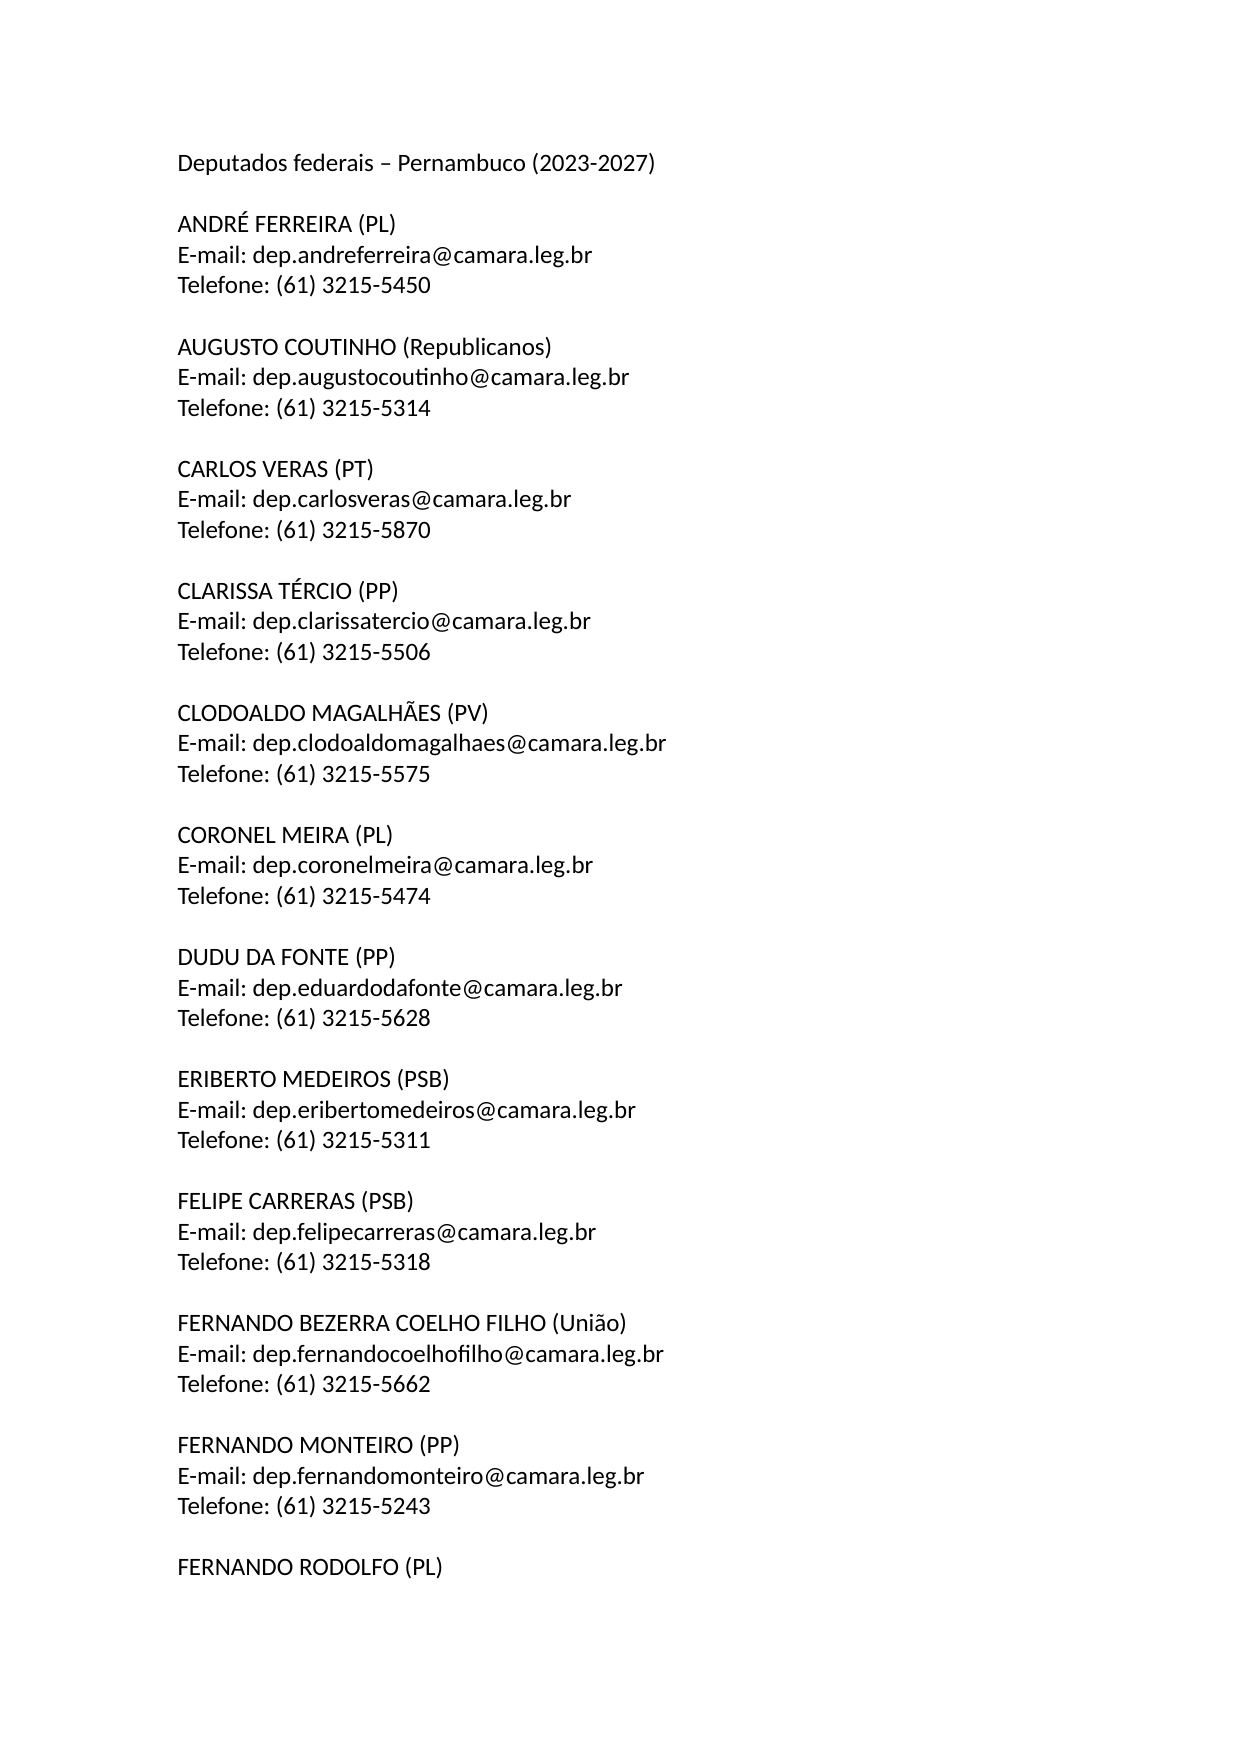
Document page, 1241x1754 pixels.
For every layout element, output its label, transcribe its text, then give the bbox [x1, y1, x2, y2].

text Telefone: (61) 3215-5662 [177, 1368, 1063, 1399]
text E-mail: dep.coronelmeira@camara.leg.br [177, 849, 1063, 880]
text Telefone: (61) 3215-5628 [177, 1002, 1063, 1033]
text E-mail: dep.eribertomedeiros@camara.leg.br [177, 1094, 1063, 1124]
text E-mail: dep.clarissatercio@camara.leg.br [177, 605, 1063, 636]
text Telefone: (61) 3215-5474 [177, 880, 1063, 911]
text Telefone: (61) 3215-5318 [177, 1246, 1063, 1277]
text E-mail: dep.carlosveras@camara.leg.br [177, 483, 1063, 514]
text FELIPE CARRERAS (PSB) [177, 1185, 1063, 1216]
text E-mail: dep.felipecarreras@camara.leg.br [177, 1216, 1063, 1246]
text E-mail: dep.augustocoutinho@camara.leg.br [177, 361, 1063, 392]
text CORONEL MEIRA (PL) [177, 819, 1063, 849]
text Telefone: (61) 3215-5243 [177, 1491, 1063, 1521]
text Telefone: (61) 3215-5311 [177, 1124, 1063, 1155]
text FERNANDO BEZERRA COELHO FILHO (União) [177, 1307, 1063, 1338]
text AUGUSTO COUTINHO (Republicanos) [177, 331, 1063, 361]
text ERIBERTO MEDEIROS (PSB) [177, 1063, 1063, 1094]
text CLODOALDO MAGALHÃES (PV) [177, 697, 1063, 727]
text E-mail: dep.fernandocoelhofilho@camara.leg.br [177, 1338, 1063, 1368]
text DUDU DA FONTE (PP) [177, 941, 1063, 972]
text E-mail: dep.andreferreira@camara.leg.br [177, 239, 1063, 270]
text E-mail: dep.eduardodafonte@camara.leg.br [177, 972, 1063, 1002]
text Telefone: (61) 3215-5450 [177, 270, 1063, 300]
text Telefone: (61) 3215-5575 [177, 758, 1063, 788]
text CLARISSA TÉRCIO (PP) [177, 575, 1063, 605]
text Deputados federais – Pernambuco (2023-2027) [177, 148, 1063, 178]
text Telefone: (61) 3215-5870 [177, 514, 1063, 544]
text E-mail: dep.fernandomonteiro@camara.leg.br [177, 1460, 1063, 1491]
text ANDRÉ FERREIRA (PL) [177, 209, 1063, 239]
text FERNANDO MONTEIRO (PP) [177, 1429, 1063, 1460]
text E-mail: dep.clodoaldomagalhaes@camara.leg.br [177, 727, 1063, 758]
text FERNANDO RODOLFO (PL) [177, 1552, 1063, 1582]
text Telefone: (61) 3215-5506 [177, 636, 1063, 666]
text Telefone: (61) 3215-5314 [177, 392, 1063, 422]
text CARLOS VERAS (PT) [177, 453, 1063, 483]
